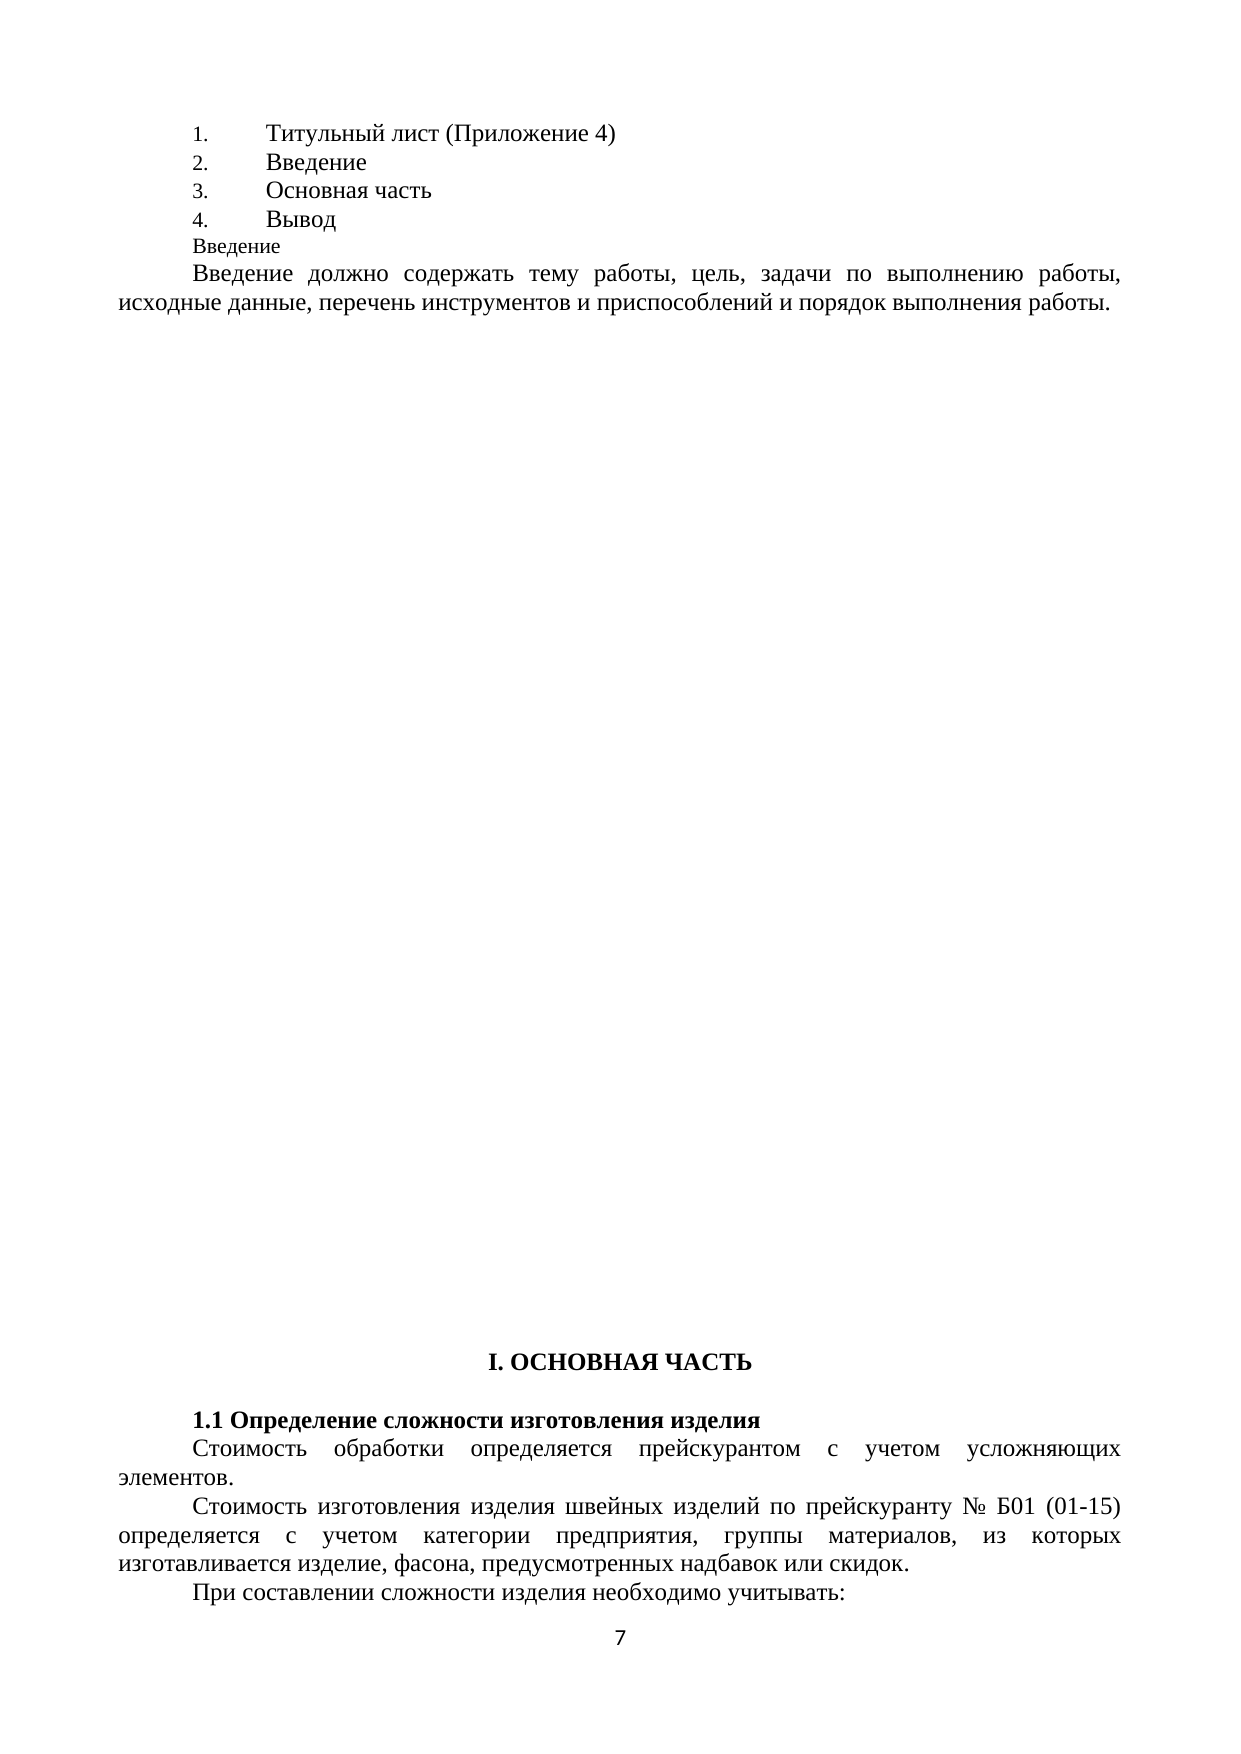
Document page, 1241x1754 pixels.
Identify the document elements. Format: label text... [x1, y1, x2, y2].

text Введение [118, 233, 1122, 258]
text Стоимость изготовления изделия швейных изделий по прейскуранту № Б01 (01-15) определяется с учетом категории предприятия, группы материалов, из которых изготавливается изделие, фасона, предусмотренных надбавок или скидок. [118, 1491, 1122, 1577]
text Стоимость обработки определяется прейскурантом с учетом усложняющих элементов. [118, 1433, 1122, 1491]
list Основная часть [118, 176, 1122, 204]
list Вывод [118, 204, 1122, 233]
list Титульный лист (Приложение 4) [118, 118, 1122, 147]
text I. ОСНОВНАЯ ЧАСТЬ [118, 1347, 1122, 1376]
text Введение должно содержать тему работы, цель, задачи по выполнению работы, исходные данные, перечень инструментов и приспособлений и порядок выполнения работы. [118, 258, 1122, 316]
list Введение [118, 147, 1122, 176]
text При составлении сложности изделия необходимо учитывать: [118, 1577, 1122, 1606]
text 1.1 Определение сложности изготовления изделия [118, 1405, 1122, 1433]
